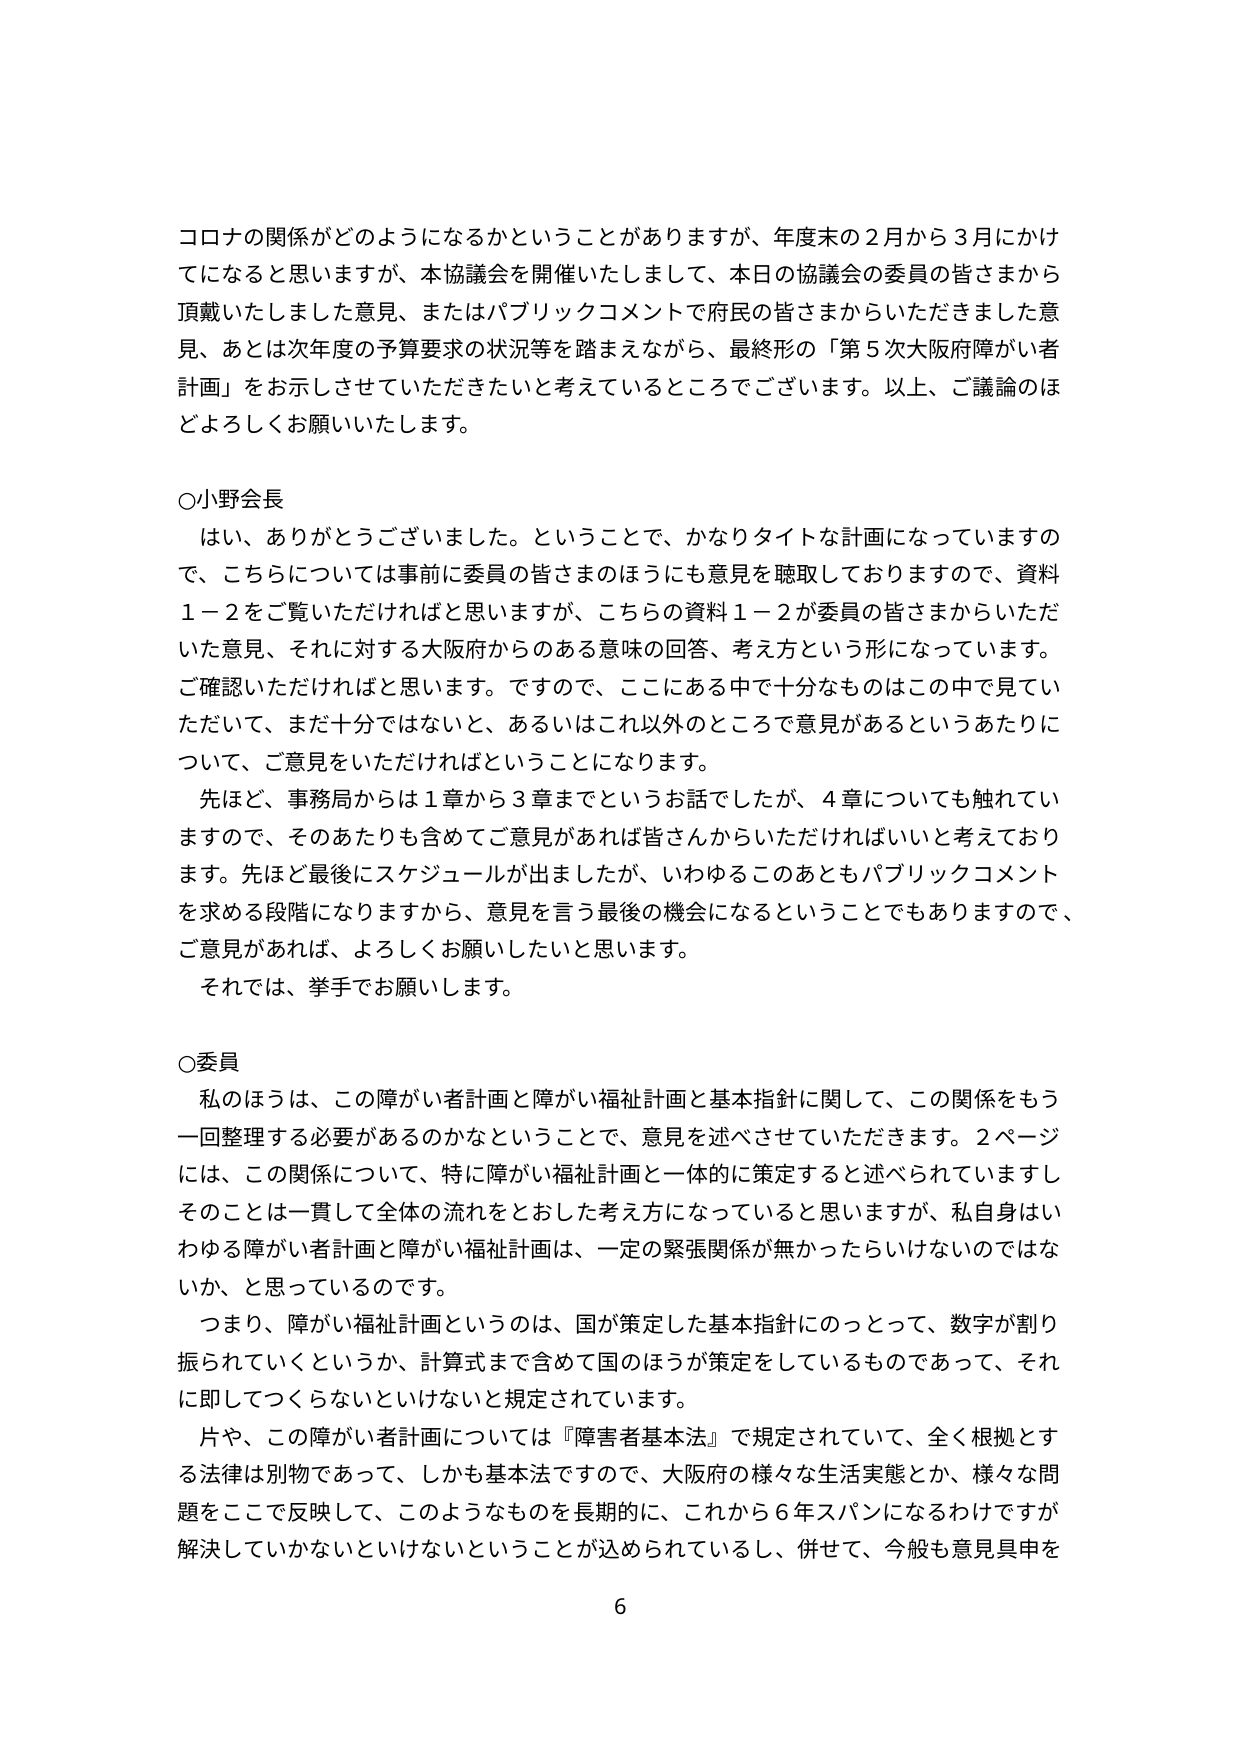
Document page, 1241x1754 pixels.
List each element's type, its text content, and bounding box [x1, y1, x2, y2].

text それでは、挙手でお願いします。 [177, 967, 1063, 1004]
text ○委員 [177, 1042, 1063, 1079]
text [177, 217, 1063, 442]
text 私のほうは、この障がい者計画と障がい福祉計画と基本指針に関して、この関係をもう一回整理する必要があるのかなということで、意見を述べさせていただきます。２ページには、この関係について、特に障がい福祉計画と一体的に策定すると述べられていますし、そのことは一貫して全体の流れをとおした考え方になっていると思いますが、私自身はいわゆる障がい者計画と障がい福祉計画は、一定の緊張関係が無かったらいけないのではないか、と思っているのです。 [177, 1079, 1063, 1304]
text ○小野会長 [177, 479, 1063, 517]
text 先ほど、事務局からは１章から３章までというお話でしたが、４章についても触れていますので、そのあたりも含めてご意見があれば皆さんからいただければいいと考えております。先ほど最後にスケジュールが出ましたが、いわゆるこのあともパブリックコメントを求める段階になりますから、意見を言う最後の機会になるということでもありますので、ご意見があれば、よろしくお願いしたいと思います。 [177, 779, 1063, 967]
text はい、ありがとうございました。ということで、かなりタイトな計画になっていますので、こちらについては事前に委員の皆さまのほうにも意見を聴取しておりますので、資料１－２をご覧いただければと思いますが、こちらの資料１－２が委員の皆さまからいただいた意見、それに対する大阪府からのある意味の回答、考え方という形になっています。ご確認いただければと思います。ですので、ここにある中で十分なものはこの中で見ていただいて、まだ十分ではないと、あるいはこれ以外のところで意見があるというあたりについて、ご意見をいただければということになります。 [177, 517, 1063, 779]
text つまり、障がい福祉計画というのは、国が策定した基本指針にのっとって、数字が割り振られていくというか、計算式まで含めて国のほうが策定をしているものであって、それに即してつくらないといけないと規定されています。 [177, 1304, 1063, 1417]
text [177, 1417, 1063, 1567]
